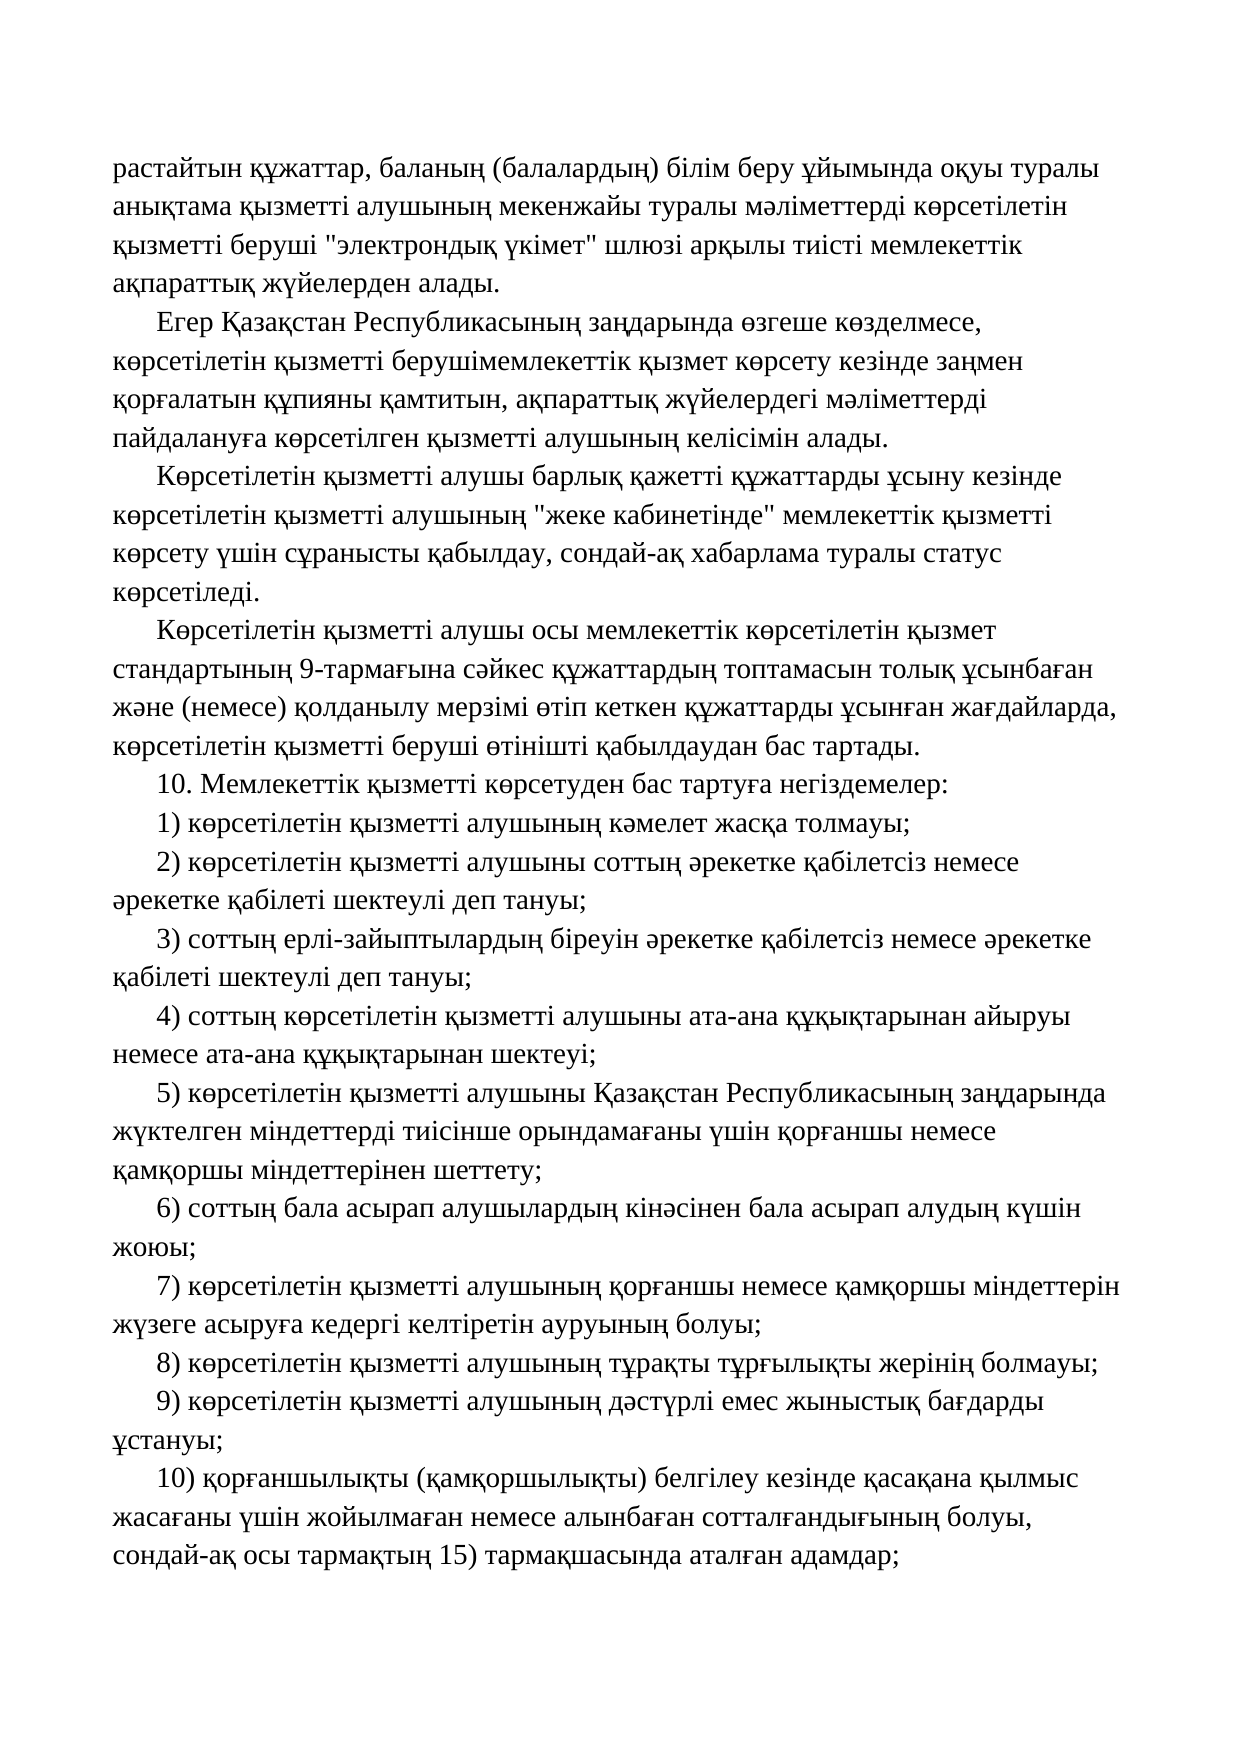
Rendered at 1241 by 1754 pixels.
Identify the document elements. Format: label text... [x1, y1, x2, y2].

text Егер Қазақстан Республикасының заңдарында өзгеше көзделмесе, көрсетілетін қызметті берушімемлекеттік қызмет көрсету кезінде заңмен қорғалатын құпияны қамтитын, ақпараттық жүйелердегі мәліметтерді пайдалануға көрсетілген қызметті алушының келісімін алады. [112, 304, 1128, 453]
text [112, 150, 1128, 299]
text 9) көрсетілетін қызметті алушының дәстүрлi емес жыныстық бағдарды ұстануы; [112, 1383, 1128, 1455]
text 1) көрсетілетін қызметті алушының кәмелет жасқа толмауы; [112, 805, 1128, 839]
text 10. Мемлекеттік қызметті көрсетуден бас тартуға негіздемелер: [112, 767, 1128, 800]
text Көрсетілетін қызметті алушы осы мемлекеттік көрсетілетін қызмет стандартының 9-тармағына сәйкес құжаттардың топтамасын толық ұсынбаған және (немесе) қолданылу мерзімі өтіп кеткен құжаттарды ұсынған жағдайларда, көрсетілетін қызметті беруші өтінішті қабылдаудан бас тартады. [112, 612, 1128, 762]
text 6) соттың бала асырап алушылардың кінәсінен бала асырап алудың күшiн жоюы; [112, 1191, 1128, 1263]
text 3) соттың ерлi-зайыптылардың біреуін әрекетке қабiлетсiз немесе әрекетке қабiлеті шектеулі деп тануы; [112, 921, 1128, 993]
text 7) көрсетілетін қызметті алушының қорғаншы немесе қамқоршы мiндеттерін жүзеге асыруға кедергі келтіретін ауруының болуы; [112, 1268, 1128, 1340]
text 10) қорғаншылықты (қамқоршылықты) белгілеу кезінде қасақана қылмыс жасағаны үшін жойылмаған немесе алынбаған сотталғандығының болуы, сондай-ақ осы тармақтың 15) тармақшасында аталған адамдар; [112, 1460, 1128, 1571]
text 2) көрсетілетін қызметті алушыны соттың әрекетке қабiлетсiз немесе әрекетке қабiлеті шектеулi деп тануы; [112, 844, 1128, 916]
text Көрсетілетін қызметті алушы барлық қажетті құжаттарды ұсыну кезінде көрсетілетін қызметті алушының "жеке кабинетінде" мемлекеттік қызметті көрсету үшін сұранысты қабылдау, сондай-ақ хабарлама туралы статус көрсетіледі. [112, 458, 1128, 607]
text 8) көрсетілетін қызметті алушының тұрақты тұрғылықты жерінің болмауы; [112, 1345, 1128, 1378]
text 5) көрсетілетін қызметті алушыны Қазақстан Республикасының заңдарында жүктелген мiндеттердi тиiсiнше орындамағаны үшiн қорғаншы немесе қамқоршы мiндеттерінен шеттету; [112, 1075, 1128, 1186]
text 4) соттың көрсетілетін қызметті алушыны ата-ана құқықтарынан айыруы немесе ата-ана құқықтарынан шектеуі; [112, 998, 1128, 1070]
